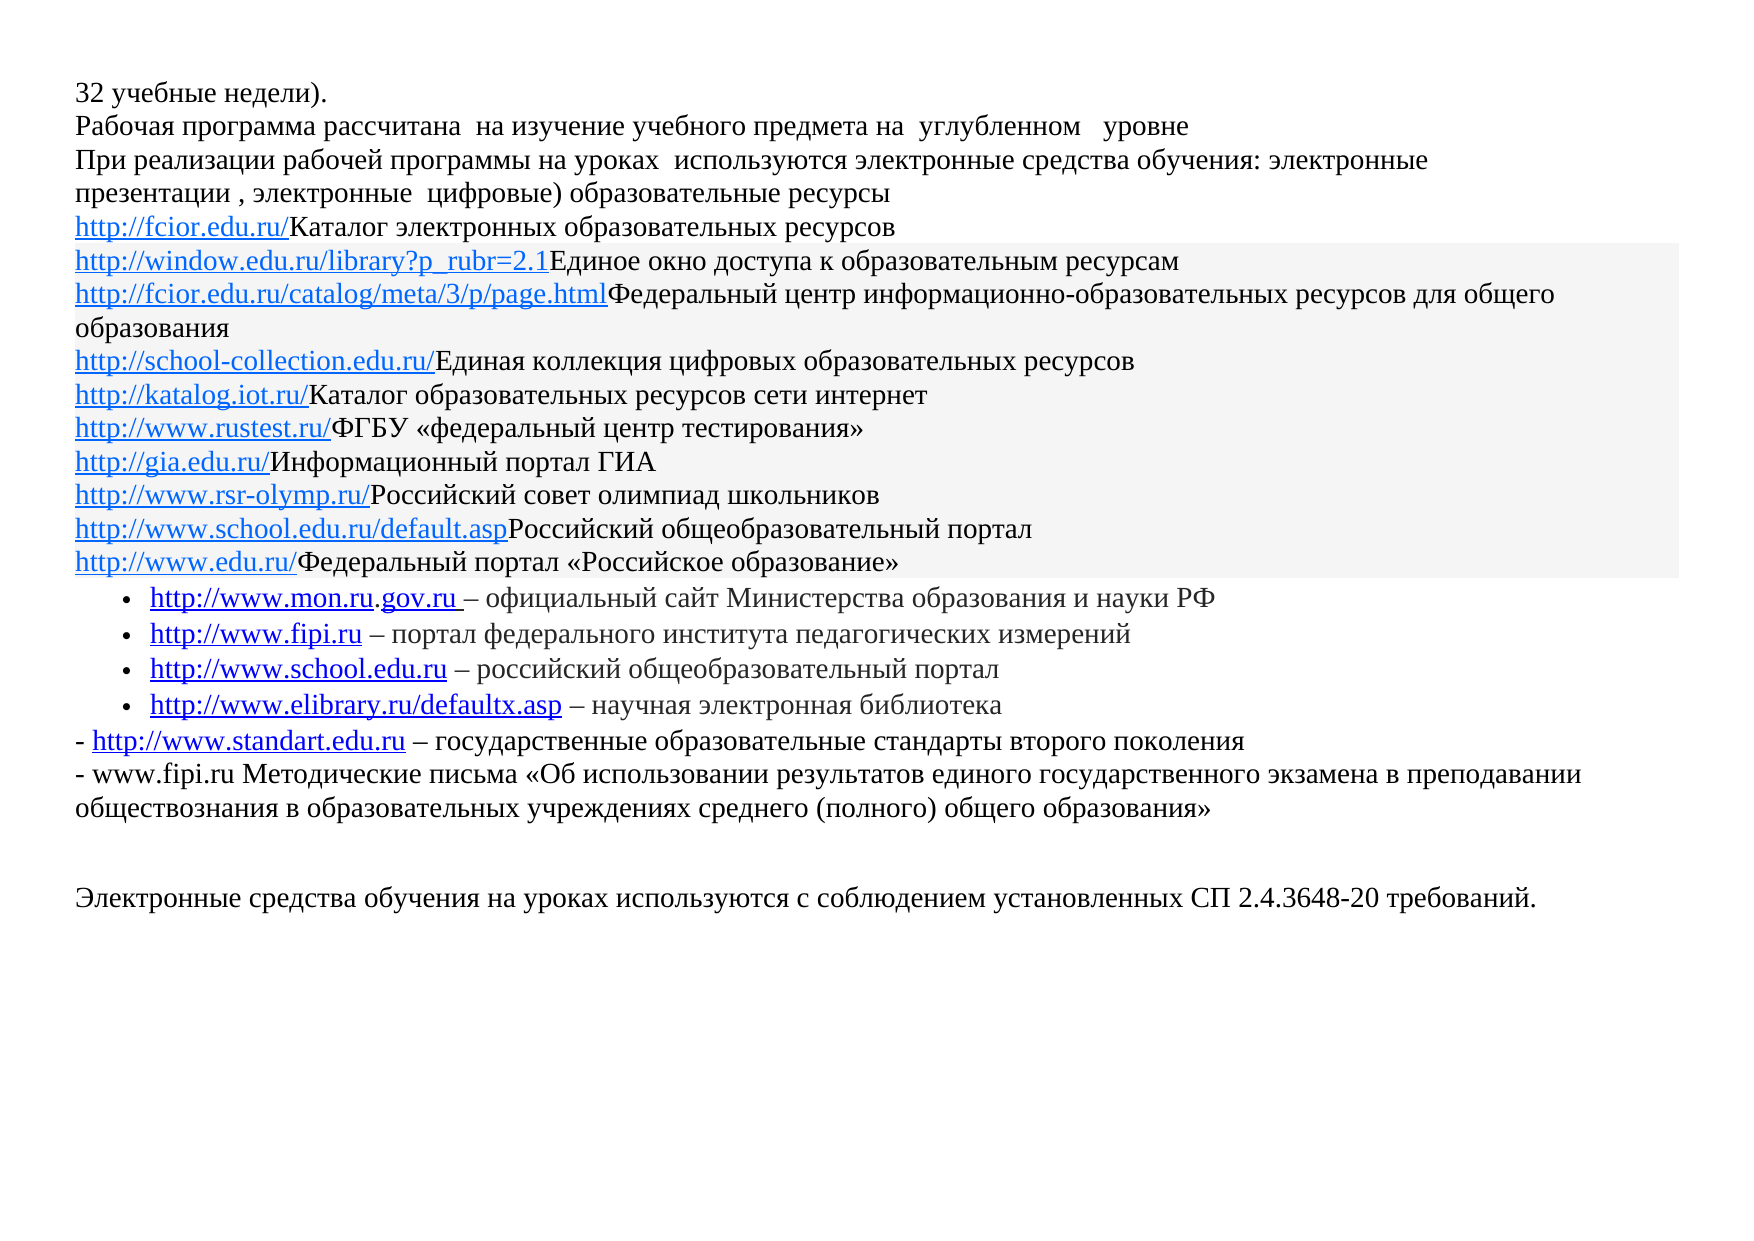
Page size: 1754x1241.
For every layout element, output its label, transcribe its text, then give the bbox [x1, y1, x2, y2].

list http://www.school.edu.ru – российский общеобразовательный портал [123, 651, 1679, 685]
text http://gia.edu.ru/Информационный портал ГИА [75, 444, 1679, 477]
text Рабочая программа рассчитана на изучение учебного предмета на углубленном уровне [75, 108, 1679, 142]
text Электронные средства обучения на уроках используются с соблюдением установленных СП 2.4.3648-20 требований. [75, 880, 1549, 914]
text http://www.school.edu.ru/default.aspРоссийский общеобразовательный портал [75, 511, 1679, 544]
text http://katalog.iot.ru/Каталог образовательных ресурсов сети интернет [75, 377, 1679, 410]
list http://www.mon.ru.gov.ru – официальный сайт Министерства образования и науки РФ [123, 580, 1679, 614]
text http://fcior.edu.ru/catalog/meta/3/p/page.htmlФедеральный центр информационно-образовательных ресурсов для общего образования [75, 276, 1679, 343]
list http://www.fipi.ru – портал федерального института педагогических измерений [123, 616, 1679, 649]
text http://school-collection.edu.ru/Единая коллекция цифровых образовательных ресурсов [75, 343, 1679, 377]
text http://www.rsr-olymp.ru/Российский совет олимпиад школьников [75, 477, 1679, 511]
list http://www.elibrary.ru/defaultx.asp – научная электронная библиотека [123, 687, 1679, 721]
text http://www.rustest.ru/ФГБУ «федеральный центр тестирования» [75, 410, 1679, 444]
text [75, 75, 1679, 108]
text http://www.edu.ru/Федеральный портал «Российское образование» [75, 544, 1679, 578]
text - http://www.standart.edu.ru – государственные образовательные стандарты второго поколения [75, 723, 1679, 756]
text - www.fipi.ru Методические письма «Об использовании результатов единого государственного экзамена в преподавании обществознания в образовательных учреждениях среднего (полного) общего образования» [75, 756, 1679, 823]
text http://window.edu.ru/library?p_rubr=2.1Единое окно доступа к образовательным ресурсам [75, 243, 1679, 276]
text http://fcior.edu.ru/Каталог электронных образовательных ресурсов [31, 209, 1549, 243]
text При реализации рабочей программы на уроках используются электронные средства обучения: электронные презентации , электронные цифровые) образовательные ресурсы [75, 142, 1549, 209]
